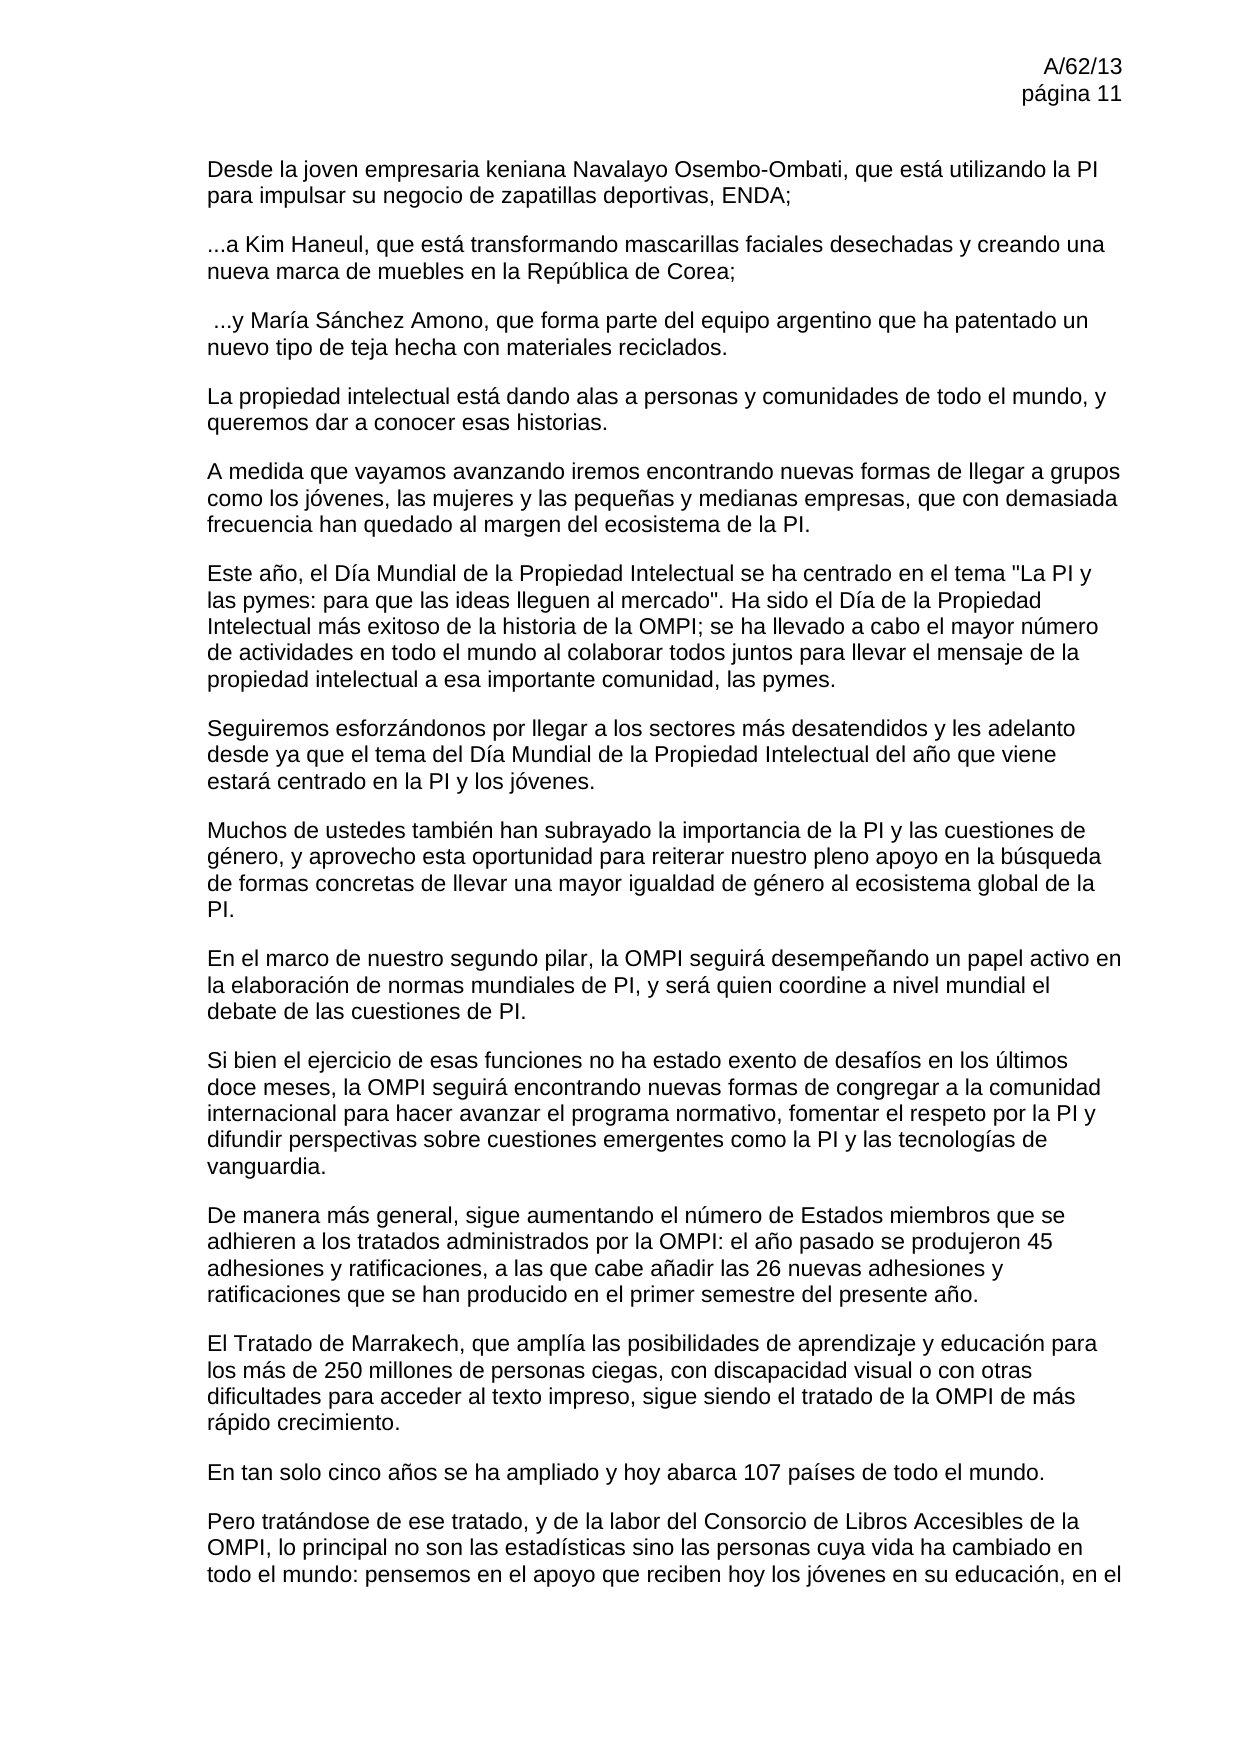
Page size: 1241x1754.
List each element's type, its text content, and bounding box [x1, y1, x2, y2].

list Muchos de ustedes también han subrayado la importancia de la PI y las cuestiones de género, y aprovecho esta oportunidad para reiterar nuestro pleno apoyo en la búsqueda de formas concretas de llevar una mayor igualdad de género al ecosistema global de la PI. [207, 817, 1122, 922]
list La propiedad intelectual está dando alas a personas y comunidades de todo el mundo, y queremos dar a conocer esas historias. [207, 383, 1122, 435]
list De manera más general, sigue aumentando el número de Estados miembros que se adhieren a los tratados administrados por la OMPI: el año pasado se produjeron 45 adhesiones y ratificaciones, a las que cabe añadir las 26 nuevas adhesiones y ratificaciones que se han producido en el primer semestre del presente año. [207, 1202, 1122, 1307]
list En tan solo cinco años se ha ampliado y hoy abarca 107 países de todo el mundo. [207, 1459, 1122, 1485]
list ...y María Sánchez Amono, que forma parte del equipo argentino que ha patentado un nuevo tipo de teja hecha con materiales reciclados. [207, 307, 1122, 360]
list Seguiremos esforzándonos por llegar a los sectores más desatendidos y les adelanto desde ya que el tema del Día Mundial de la Propiedad Intelectual del año que viene estará centrado en la PI y los jóvenes. [207, 715, 1122, 794]
list Desde la joven empresaria keniana Navalayo Osembo-Ombati, que está utilizando la PI para impulsar su negocio de zapatillas deportivas, ENDA; [207, 156, 1122, 208]
list ...a Kim Haneul, que está transformando mascarillas faciales desechadas y creando una nueva marca de muebles en la República de Corea; [207, 231, 1122, 284]
list A medida que vayamos avanzando iremos encontrando nuevas formas de llegar a grupos como los jóvenes, las mujeres y las pequeñas y medianas empresas, que con demasiada frecuencia han quedado al margen del ecosistema de la PI. [207, 458, 1122, 537]
list En el marco de nuestro segundo pilar, la OMPI seguirá desempeñando un papel activo en la elaboración de normas mundiales de PI, y será quien coordine a nivel mundial el debate de las cuestiones de PI. [207, 945, 1122, 1024]
list Si bien el ejercicio de esas funciones no ha estado exento de desafíos en los últimos doce meses, la OMPI seguirá encontrando nuevas formas de congregar a la comunidad internacional para hacer avanzar el programa normativo, fomentar el respeto por la PI y difundir perspectivas sobre cuestiones emergentes como la PI y las tecnologías de vanguardia. [207, 1047, 1122, 1179]
list El Tratado de Marrakech, que amplía las posibilidades de aprendizaje y educación para los más de 250 millones de personas ciegas, con discapacidad visual o con otras dificultades para acceder al texto impreso, sigue siendo el tratado de la OMPI de más rápido crecimiento. [207, 1330, 1122, 1436]
list Este año, el Día Mundial de la Propiedad Intelectual se ha centrado en el tema "La PI y las pymes: para que las ideas lleguen al mercado". Ha sido el Día de la Propiedad Intelectual más exitoso de la historia de la OMPI; se ha llevado a cabo el mayor número de actividades en todo el mundo al colaborar todos juntos para llevar el mensaje de la propiedad intelectual a esa importante comunidad, las pymes. [207, 560, 1122, 692]
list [207, 1508, 1122, 1587]
